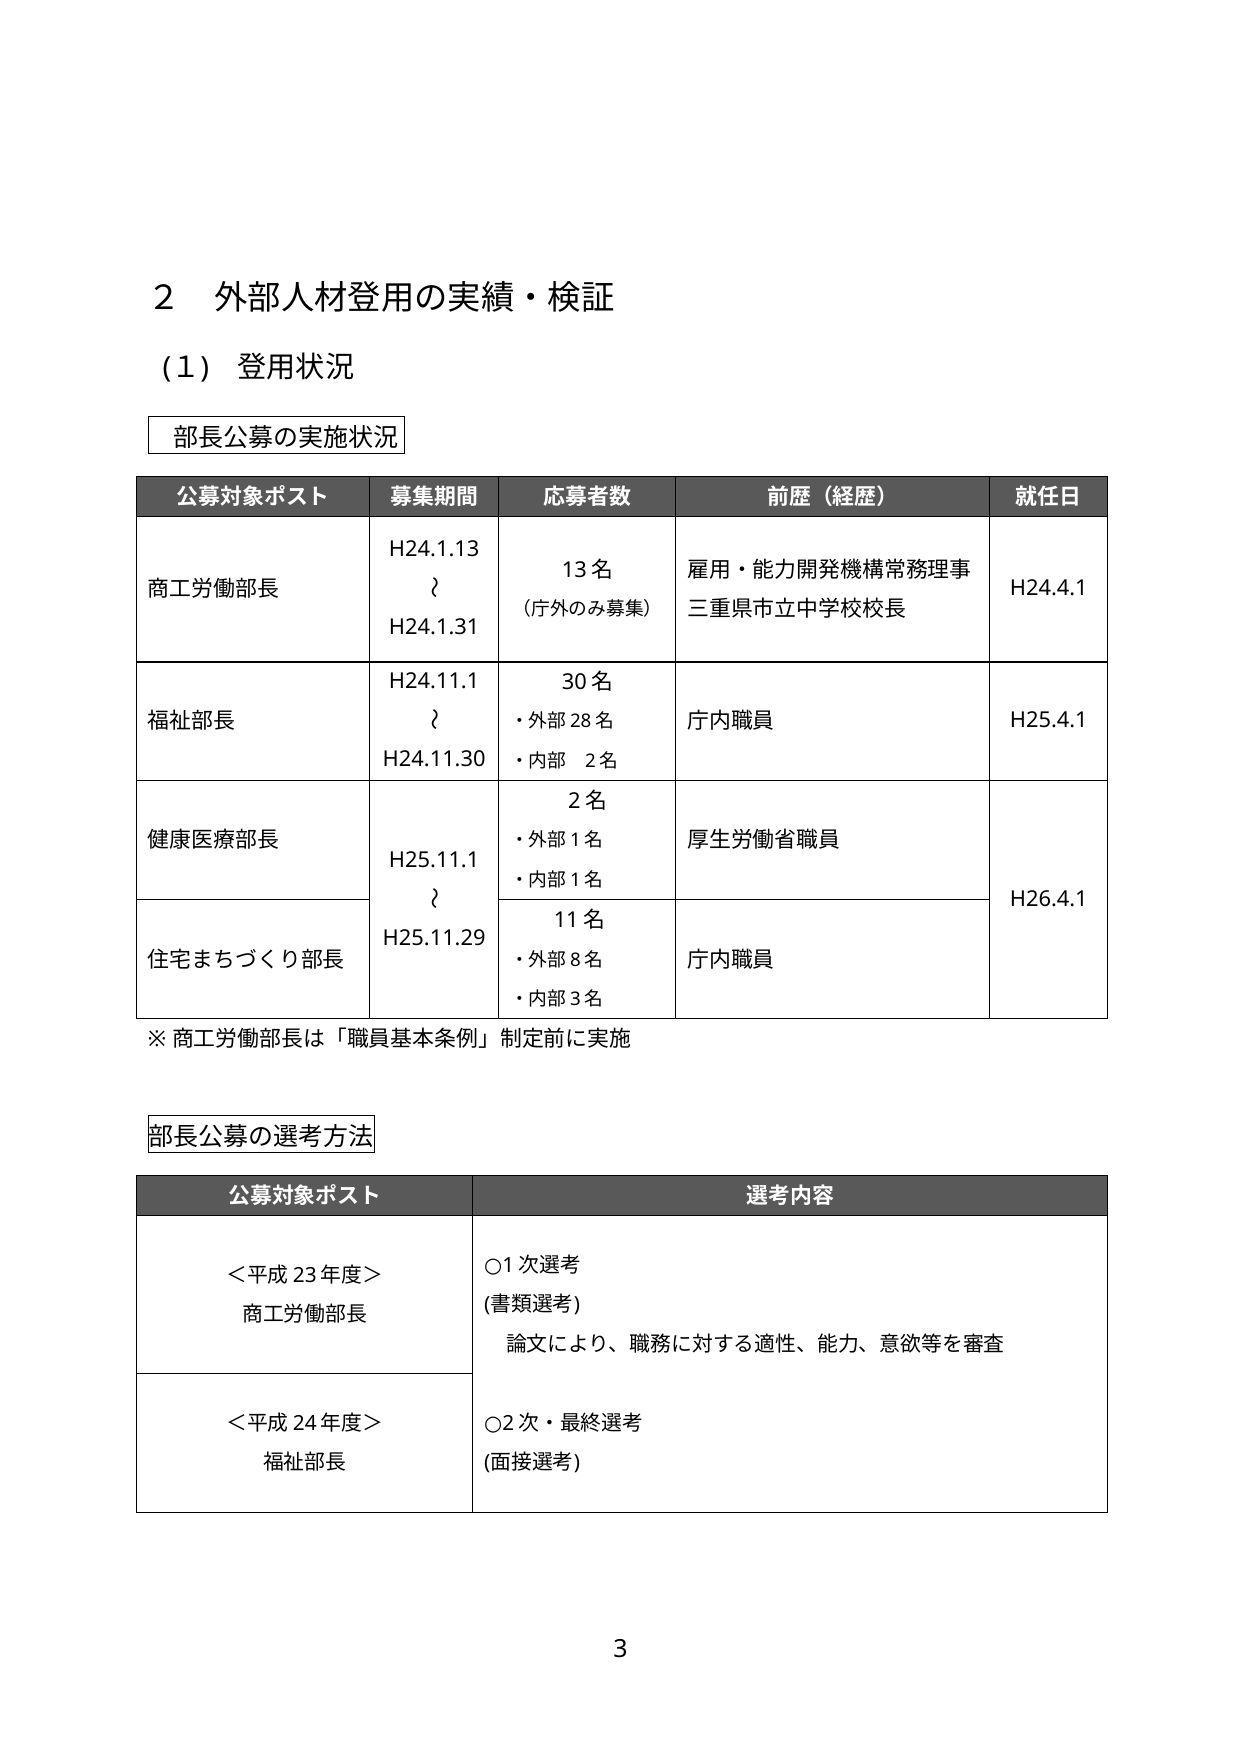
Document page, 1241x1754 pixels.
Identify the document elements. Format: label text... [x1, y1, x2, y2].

text 部長公募の選考方法 [148, 1099, 1092, 1169]
text ※ 商工労働部長は「職員基本条例」制定前に実施 [148, 1019, 1092, 1054]
text 部長公募の実施状況 [148, 400, 1092, 470]
table_header 選考内容 [473, 1176, 1107, 1215]
table_cell H25.11.1 ～ H25.11.29 [370, 781, 498, 1018]
table_header 前歴（経歴） [676, 477, 989, 516]
table_cell 健康医療部長 [137, 781, 369, 899]
table_cell ＜平成24年度＞ 福祉部長 [137, 1374, 472, 1512]
table_header 募集期間 [370, 477, 498, 516]
table_cell H24.4.1 [990, 517, 1107, 661]
table_cell 雇用・能力開発機構常務理事 三重県市立中学校校長 [676, 517, 989, 661]
text ２ 外部人材登用の実績・検証 [148, 260, 1092, 330]
table_cell 商工労働部長 [137, 517, 369, 661]
table_cell 住宅まちづくり部長 [137, 900, 369, 1018]
table_cell H24.11.1 ～ H24.11.30 [370, 663, 498, 780]
table_cell H24.1.13 ～ H24.1.31 [370, 517, 498, 661]
table_header 就任日 [990, 477, 1107, 516]
table_cell H25.4.1 [990, 663, 1107, 780]
table_cell 11名 ・外部8名 ・内部3名 [499, 900, 675, 1018]
table_cell 13名 （庁外のみ募集） [499, 517, 675, 661]
table_cell 庁内職員 [676, 663, 989, 780]
table_cell ○1次選考 (書類選考) 論文により、職務に対する適性、能力、意欲等を審査 ○2次・最終選考 (面接選考) 個別面接により、職務に対する適性、能力、意欲等を審査 [473, 1216, 1107, 1512]
table_cell 福祉部長 [137, 663, 369, 780]
table_header 応募者数 [499, 477, 675, 516]
table_cell 庁内職員 [676, 900, 989, 1018]
table_cell H26.4.1 [990, 781, 1107, 1018]
table_header 公募対象ポスト [137, 1176, 472, 1215]
table_header 公募対象ポスト [137, 477, 369, 516]
table_cell ＜平成23年度＞ 商工労働部長 [137, 1216, 472, 1373]
table_cell 厚生労働省職員 [676, 781, 989, 899]
table_cell 2名 ・外部1名 ・内部1名 [499, 781, 675, 899]
list 登用状況 [162, 330, 1092, 400]
table_cell 30名 ・外部28名 ・内部 2名 [499, 663, 675, 780]
